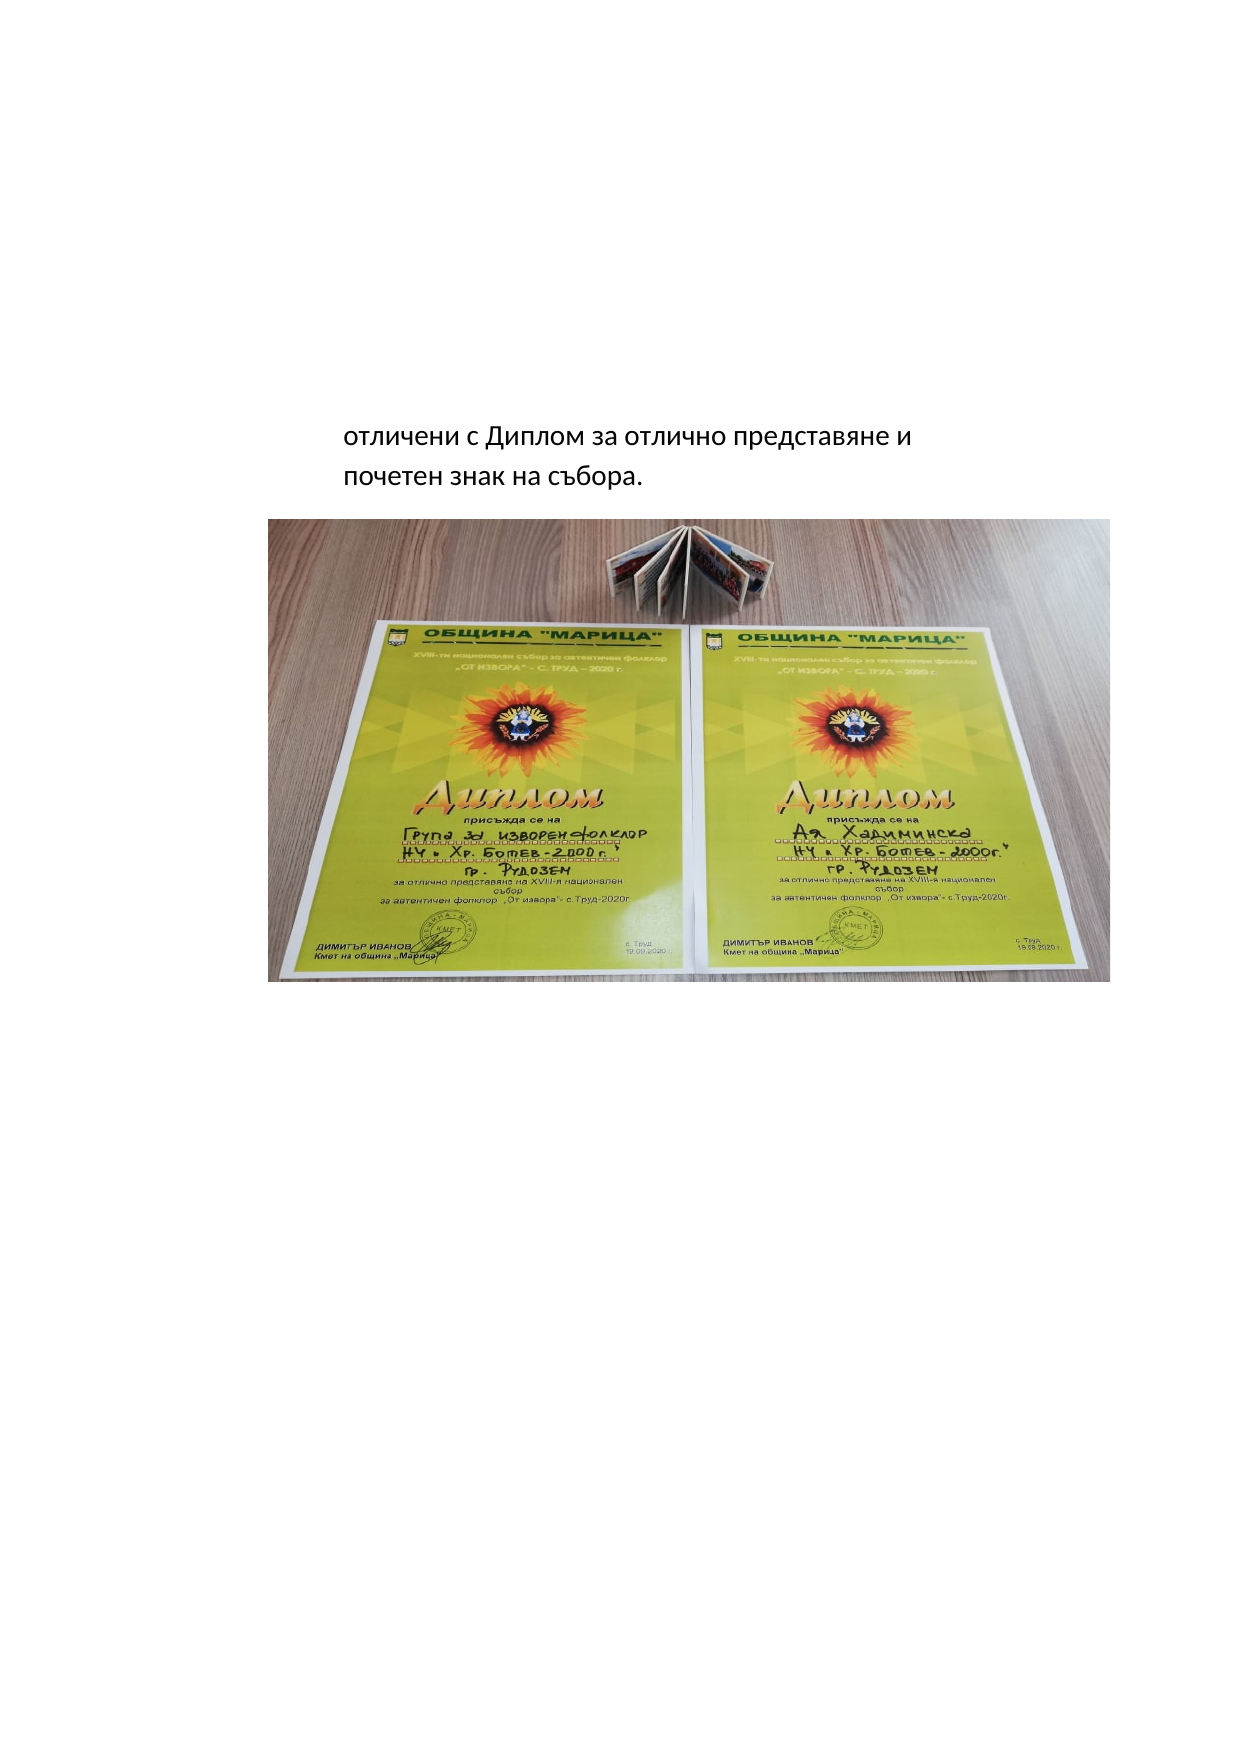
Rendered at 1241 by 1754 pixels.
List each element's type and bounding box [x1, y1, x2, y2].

list [306, 417, 972, 493]
picture [268, 519, 1111, 982]
